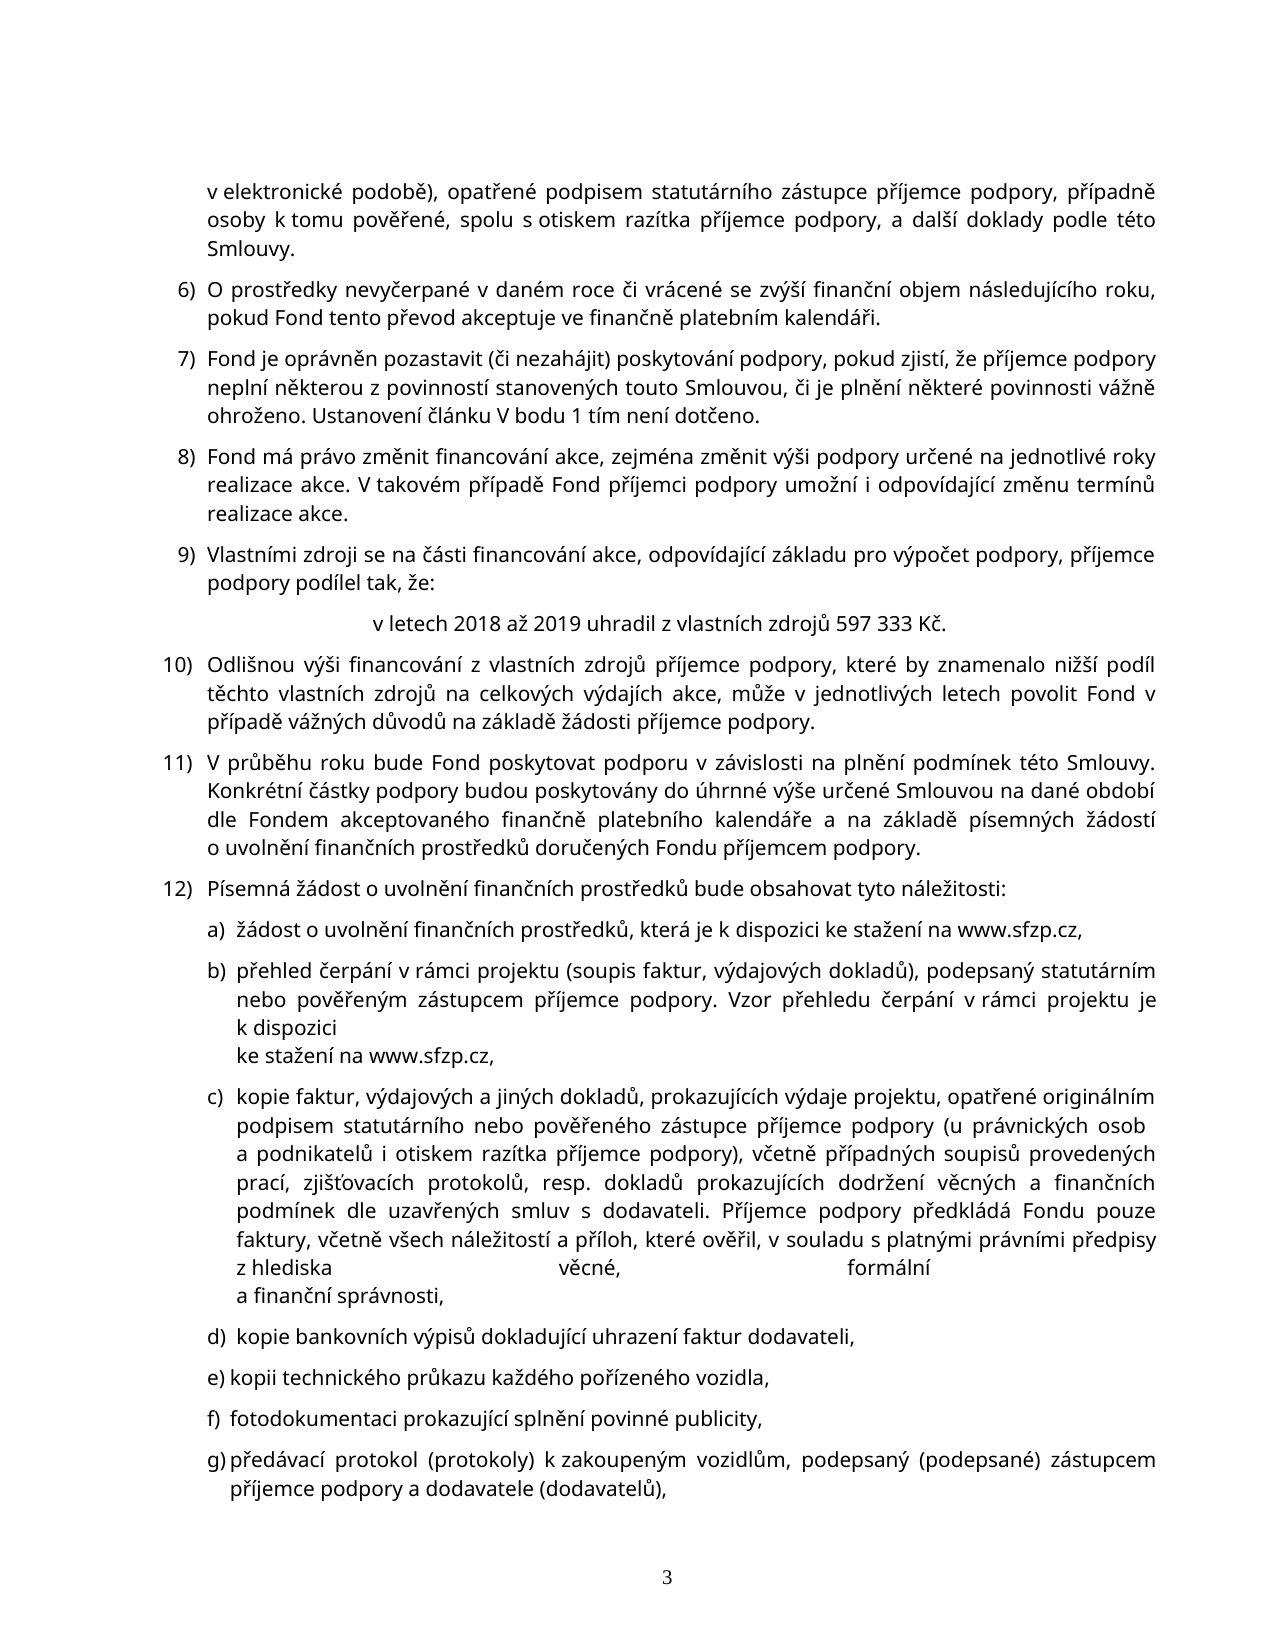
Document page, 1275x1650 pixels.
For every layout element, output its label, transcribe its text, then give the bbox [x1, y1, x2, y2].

list předávací protokol (protokoly) k zakoupeným vozidlům, podepsaný (podepsané) zástupcem příjemce podpory a dodavatele (dodavatelů), [207, 1445, 1157, 1502]
list přehled čerpání v rámci projektu (soupis faktur, výdajových dokladů), podepsaný statutárním nebo pověřeným zástupcem příjemce podpory. Vzor přehledu čerpání v rámci projektu je k dispozici ke stažení na www.sfzp.cz, [207, 956, 1157, 1070]
text v letech 2018 až 2019 uhradil z vlastních zdrojů 597 333 Kč. [162, 609, 1157, 638]
list Fond je oprávněn pozastavit (či nezahájit) poskytování podpory, pokud zjistí, že příjemce podpory neplní některou z povinností stanovených touto Smlouvou, či je plnění některé povinnosti vážně ohroženo. Ustanovení článku V bodu 1 tím není dotčeno. [177, 344, 1157, 430]
list Vlastními zdroji se na části financování akce, odpovídající základu pro výpočet podpory, příjemce podpory podílel tak, že: [177, 540, 1157, 597]
list Písemná žádost o uvolnění finančních prostředků bude obsahovat tyto náležitosti: [162, 874, 1157, 903]
list V průběhu roku bude Fond poskytovat podporu v závislosti na plnění podmínek této Smlouvy. Konkrétní částky podpory budou poskytovány do úhrnné výše určené Smlouvou na dané období dle Fondem akceptovaného finančně platebního kalendáře a na základě písemných žádostí o uvolnění finančních prostředků doručených Fondu příjemcem podpory. [162, 748, 1157, 862]
list fotodokumentaci prokazující splnění povinné publicity, [207, 1404, 1157, 1433]
list žádost o uvolnění finančních prostředků, která je k dispozici ke stažení na www.sfzp.cz, [207, 915, 1157, 944]
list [177, 177, 1157, 262]
list kopii technického průkazu každého pořízeného vozidla, [207, 1363, 1157, 1392]
list kopie bankovních výpisů dokladující uhrazení faktur dodavateli, [207, 1322, 1157, 1351]
list Odlišnou výši financování z vlastních zdrojů příjemce podpory, které by znamenalo nižší podíl těchto vlastních zdrojů na celkových výdajích akce, může v jednotlivých letech povolit Fond v případě vážných důvodů na základě žádosti příjemce podpory. [162, 650, 1157, 736]
list O prostředky nevyčerpané v daném roce či vrácené se zvýší finanční objem následujícího roku, pokud Fond tento převod akceptuje ve finančně platebním kalendáři. [177, 275, 1157, 332]
list Fond má právo změnit financování akce, zejména změnit výši podpory určené na jednotlivé roky realizace akce. V takovém případě Fond příjemci podpory umožní i odpovídající změnu termínů realizace akce. [177, 442, 1157, 527]
list kopie faktur, výdajových a jiných dokladů, prokazujících výdaje projektu, opatřené originálním podpisem statutárního nebo pověřeného zástupce příjemce podpory (u právnických osob a podnikatelů i otiskem razítka příjemce podpory), včetně případných soupisů provedených prací, zjišťovacích protokolů, resp. dokladů prokazujících dodržení věcných a finančních podmínek dle uzavřených smluv s dodavateli. Příjemce podpory předkládá Fondu pouze faktury, včetně všech náležitostí a příloh, které ověřil, v souladu s platnými právními předpisy z hlediska věcné, formální a finanční správnosti, [207, 1082, 1157, 1310]
